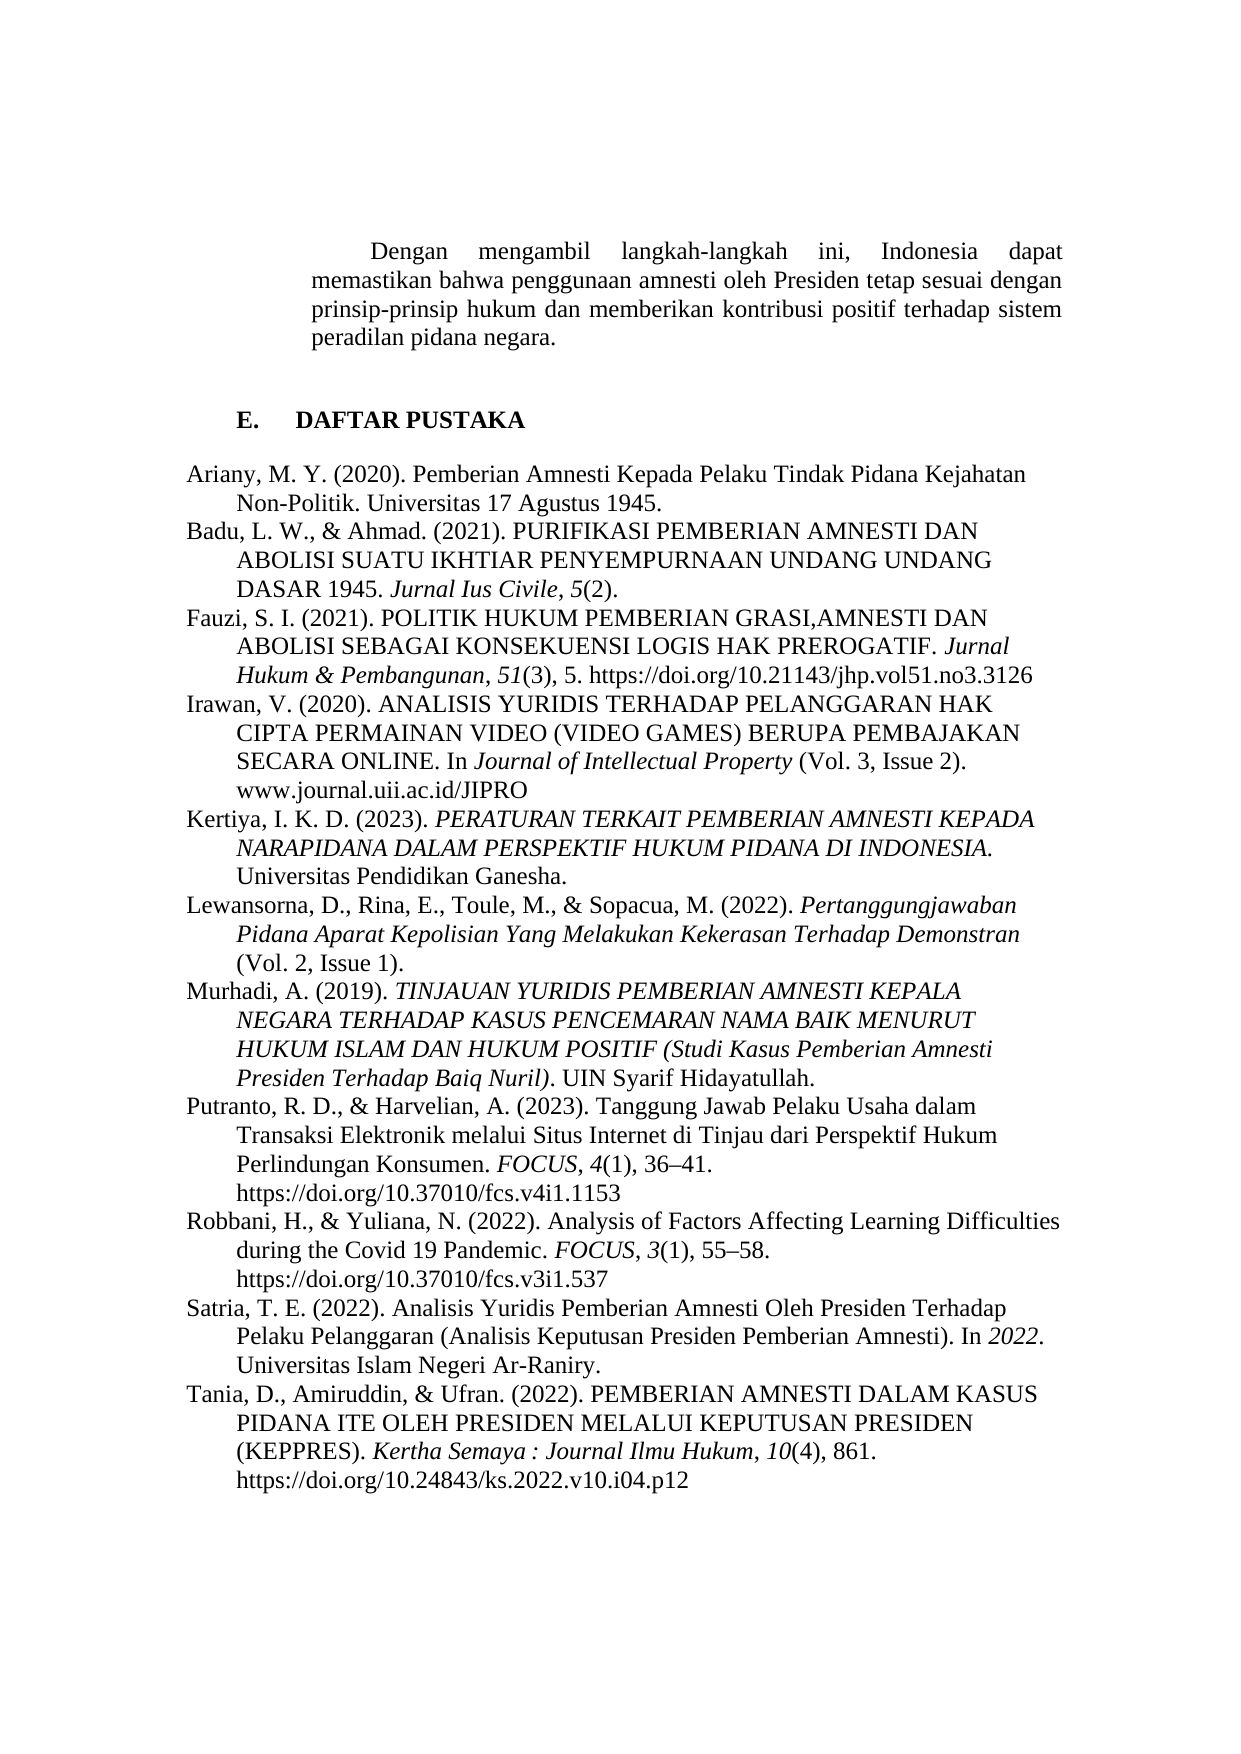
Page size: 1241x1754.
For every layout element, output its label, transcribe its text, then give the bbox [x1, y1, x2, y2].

text Dengan mengambil langkah-langkah ini, Indonesia dapat memastikan bahwa penggunaan amnesti oleh Presiden tetap sesuai dengan prinsip-prinsip hukum dan memberikan kontribusi positif terhadap sistem peradilan pidana negara. [311, 236, 1063, 351]
list DAFTAR PUSTAKA [236, 405, 1063, 434]
